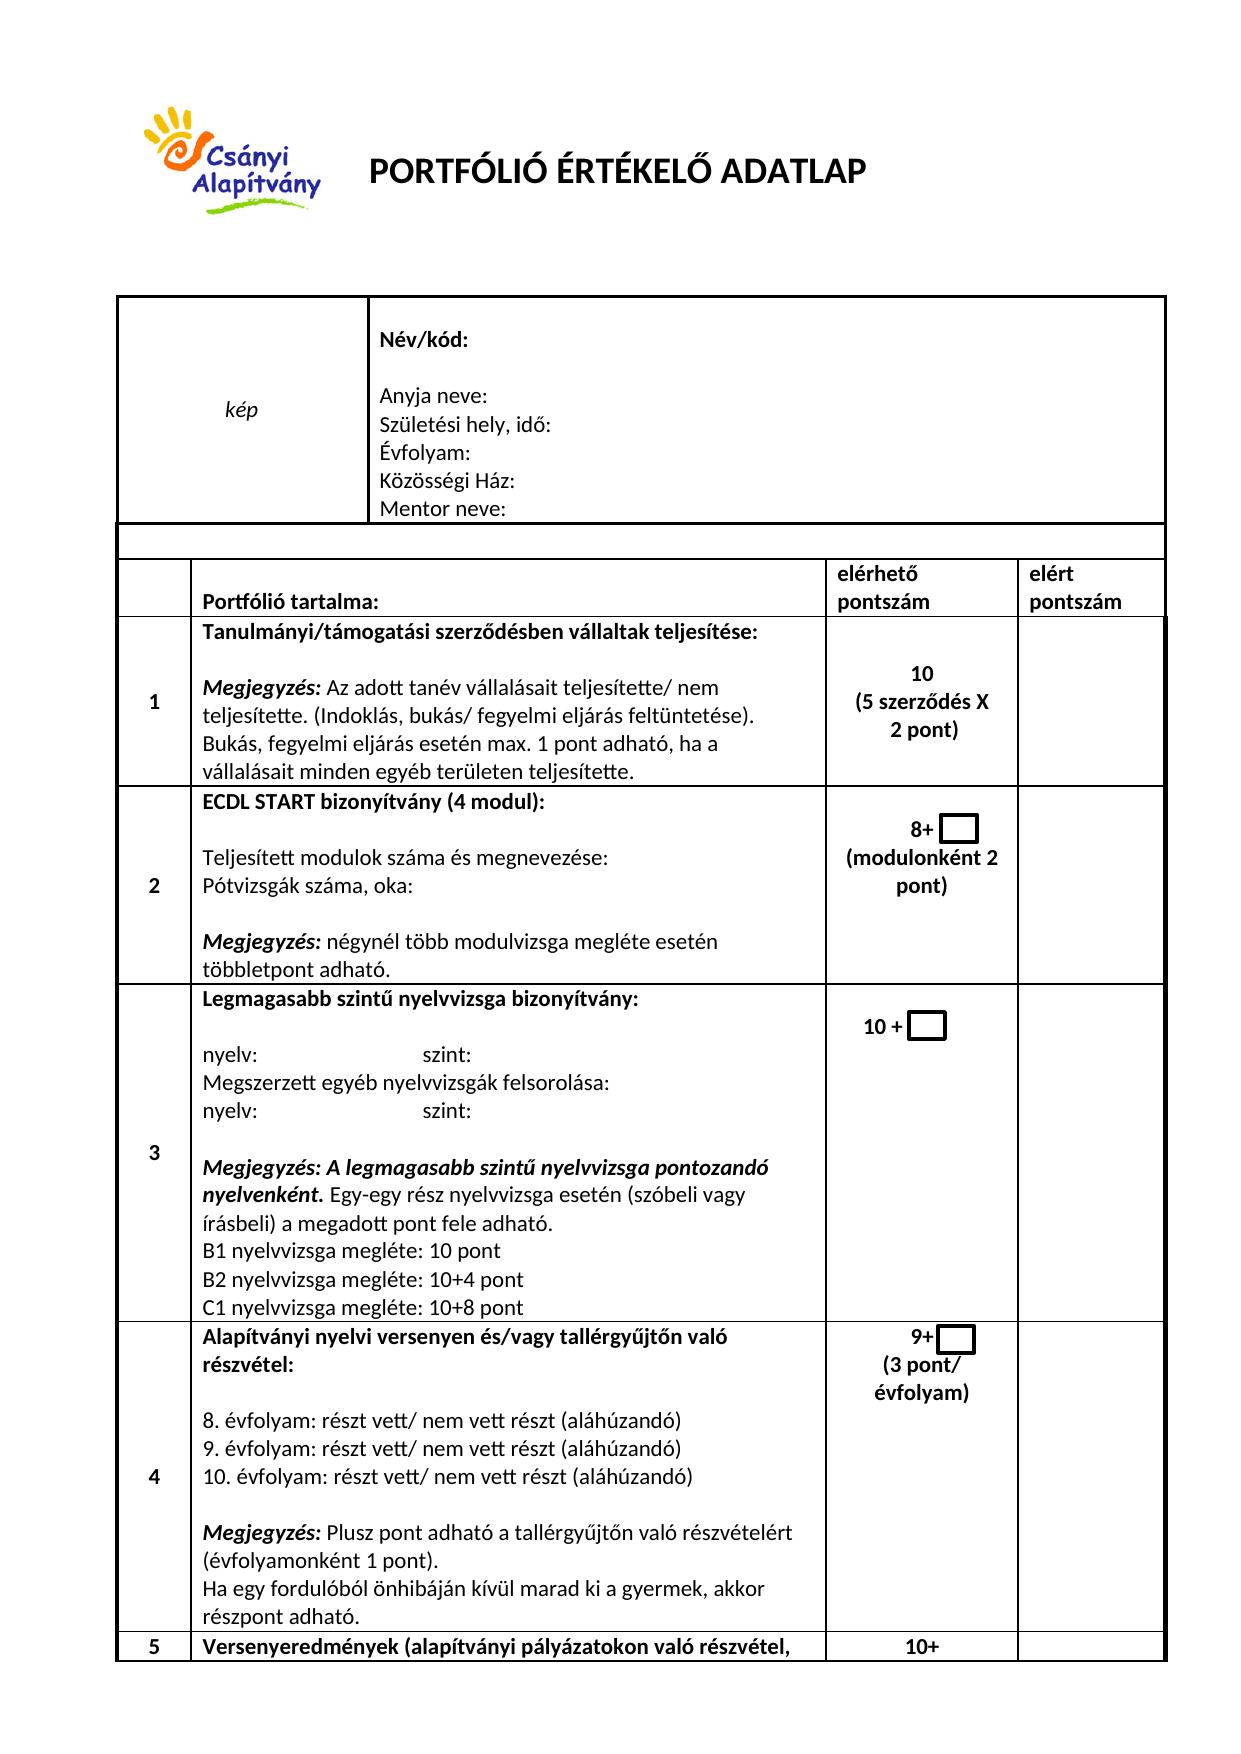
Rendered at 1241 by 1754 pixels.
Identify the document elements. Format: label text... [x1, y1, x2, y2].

table_cell 4 [119, 1322, 190, 1631]
table_cell 10+ [827, 1632, 1017, 1660]
table_cell [1019, 1322, 1163, 1631]
table_cell elért pontszám [1019, 560, 1164, 616]
table_cell 8+ (modulonként 2 pont) [827, 787, 1017, 983]
table_cell [1019, 787, 1163, 983]
table_header Név/kód: Anyja neve: Születési hely, idő: Évfolyam: Közösségi Ház: Mentor neve: [370, 298, 1164, 522]
table_cell elérhető pontszám [827, 560, 1017, 616]
table_cell 10 + [827, 985, 1017, 1321]
table_cell [1019, 985, 1163, 1321]
table_cell [1019, 1632, 1163, 1660]
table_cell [192, 1632, 825, 1660]
table_cell 10 (5 szerződés X 2 pont) [827, 617, 1017, 785]
table_cell [119, 525, 1164, 558]
picture [130, 73, 336, 256]
table_cell 3 [119, 985, 190, 1321]
table_cell 5 [119, 1632, 190, 1660]
table_header kép [119, 298, 367, 522]
table_cell Alapítványi nyelvi versenyen és/vagy tallérgyűjtőn való részvétel: 8. évfolyam: részt vett/ nem vett részt (aláhúzandó) 9. évfolyam: részt vett/ nem vett részt (aláhúzandó) 10. évfolyam: részt vett/ nem vett részt (aláhúzandó) Megjegyzés: Plusz pont adható a tallérgyűjtőn való részvételért (évfolyamonként 1 pont). Ha egy fordulóból önhibáján kívül marad ki a gyermek, akkor részpont adható. [192, 1322, 825, 1631]
table_cell Tanulmányi/támogatási szerződésben vállaltak teljesítése: Megjegyzés: Az adott tanév vállalásait teljesítette/ nem teljesítette. (Indoklás, bukás/ fegyelmi eljárás feltüntetése). Bukás, fegyelmi eljárás esetén max. 1 pont adható, ha a vállalásait minden egyéb területen teljesítette. [192, 617, 825, 785]
table_cell Legmagasabb szintű nyelvvizsga bizonyítvány: nyelv: szint: Megszerzett egyéb nyelvvizsgák felsorolása: nyelv: szint: Megjegyzés: A legmagasabb szintű nyelvvizsga pontozandó nyelvenként. Egy-egy rész nyelvvizsga esetén (szóbeli vagy írásbeli) a megadott pont fele adható. B1 nyelvvizsga megléte: 10 pont B2 nyelvvizsga megléte: 10+4 pont C1 nyelvvizsga megléte: 10+8 pont [192, 985, 825, 1321]
table_cell 1 [119, 617, 190, 785]
table_cell Portfólió tartalma: [192, 560, 825, 616]
table_cell [119, 560, 190, 616]
table_cell ECDL START bizonyítvány (4 modul): Teljesített modulok száma és megnevezése: Pótvizsgák száma, oka: Megjegyzés: négynél több modulvizsga megléte esetén többletpont adható. [192, 787, 825, 983]
text PORTFÓLIÓ ÉRTÉKELŐ ADATLAP [336, 147, 1093, 193]
table_cell [1019, 617, 1163, 785]
table_cell 9+ (3 pont/ évfolyam) [827, 1322, 1017, 1631]
table_cell 2 [119, 787, 190, 983]
